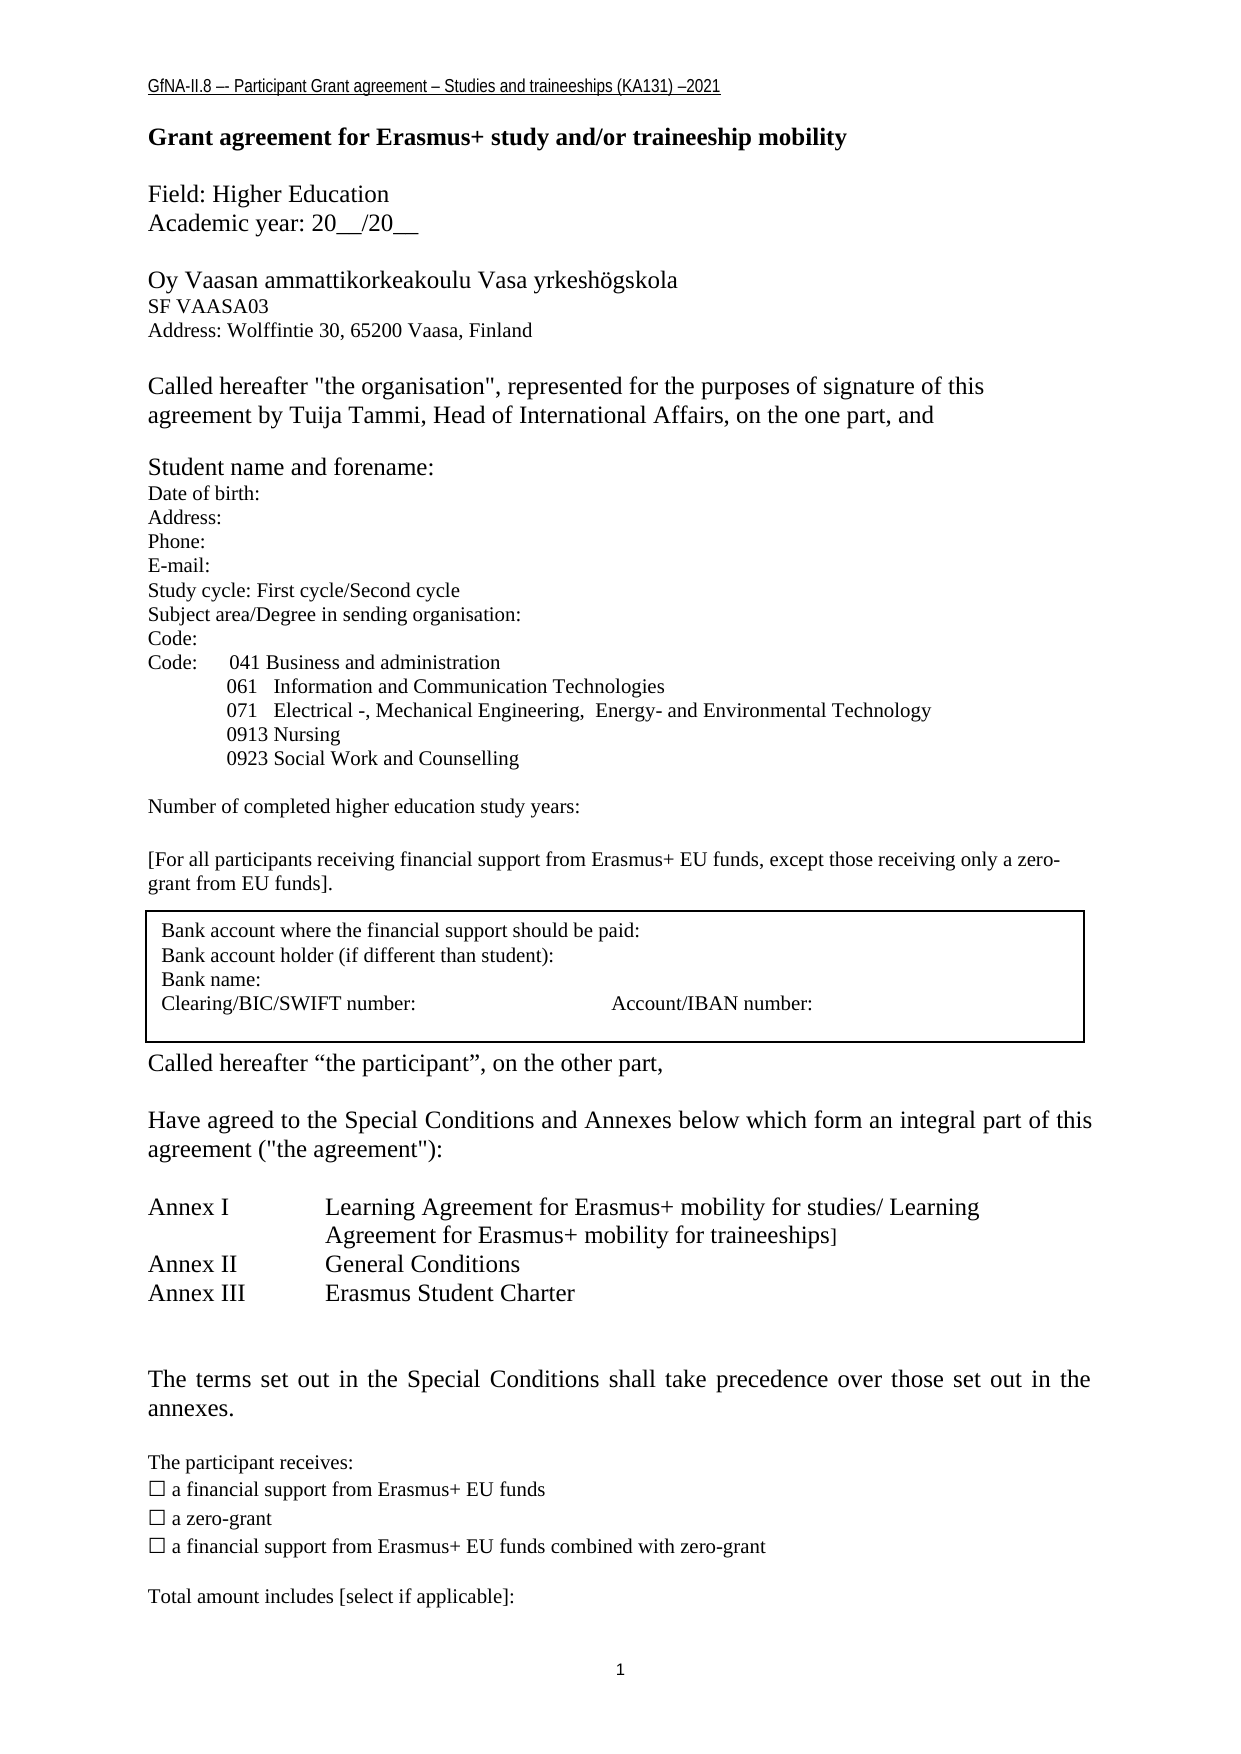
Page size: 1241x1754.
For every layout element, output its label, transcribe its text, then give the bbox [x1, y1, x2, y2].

text Annex II General Conditions [148, 1249, 1092, 1278]
text Annex I Learning Agreement for Erasmus+ mobility for studies/ Learning Agreement for Erasmus+ mobility for traineeships] [148, 1192, 1092, 1249]
text The participant receives: [148, 1450, 1092, 1474]
text ☐ a financial support from Erasmus+ EU funds [148, 1474, 1092, 1503]
text Phone: [148, 529, 1092, 553]
text Annex III Erasmus Student Charter [148, 1278, 1092, 1307]
text Total amount includes [select if applicable]: [148, 1584, 1092, 1608]
text Number of completed higher education study years: [148, 794, 1092, 818]
text  061 Information and Communication Technologies [148, 674, 1092, 698]
text ☐ a zero-grant [148, 1503, 1092, 1531]
text Academic year: 20__/20__ [148, 208, 1092, 237]
text Code:  041 Business and administration [148, 650, 1092, 674]
text Address: [148, 505, 1092, 529]
text ☐ a financial support from Erasmus+ EU funds combined with zero-grant [148, 1531, 1092, 1560]
text Address: Wolffintie 30, 65200 Vaasa, Finland [148, 318, 1092, 342]
text Called hereafter "the organisation", represented for the purposes of signature of this agreement by Tuija Tammi, Head of International Affairs, on the one part, and [148, 371, 1092, 428]
text  071 Electrical -, Mechanical Engineering, Energy- and Environmental Technology [148, 698, 1092, 722]
text Code: [148, 626, 1092, 650]
text Grant agreement for Erasmus+ study and/or traineeship mobility [148, 122, 1092, 150]
text E-mail: [148, 553, 1092, 577]
text Oy Vaasan ammattikorkeakoulu Vasa yrkeshögskola [148, 265, 1092, 294]
text Have agreed to the Special Conditions and Annexes below which form an integral part of this agreement ("the agreement"): [148, 1105, 1092, 1163]
text Subject area/Degree in sending organisation: [148, 602, 1092, 626]
text SF VAASA03 [148, 294, 1092, 318]
text Field: Higher Education [148, 179, 1092, 208]
text [For all participants receiving financial support from Erasmus+ EU funds, except those receiving only a zero-grant from EU funds]. [148, 847, 1092, 895]
text  0923 Social Work and Counselling [148, 746, 1092, 770]
text  0913 Nursing [148, 722, 1092, 746]
text Called hereafter “the participant”, on the other part, [148, 1048, 1092, 1077]
text The terms set out in the Special Conditions shall take precedence over those set out in the annexes. [148, 1364, 1092, 1422]
text Study cycle: First cycle/Second cycle [148, 577, 1092, 602]
text Date of birth: [148, 481, 1092, 505]
text Student name and forename: [148, 452, 1092, 481]
